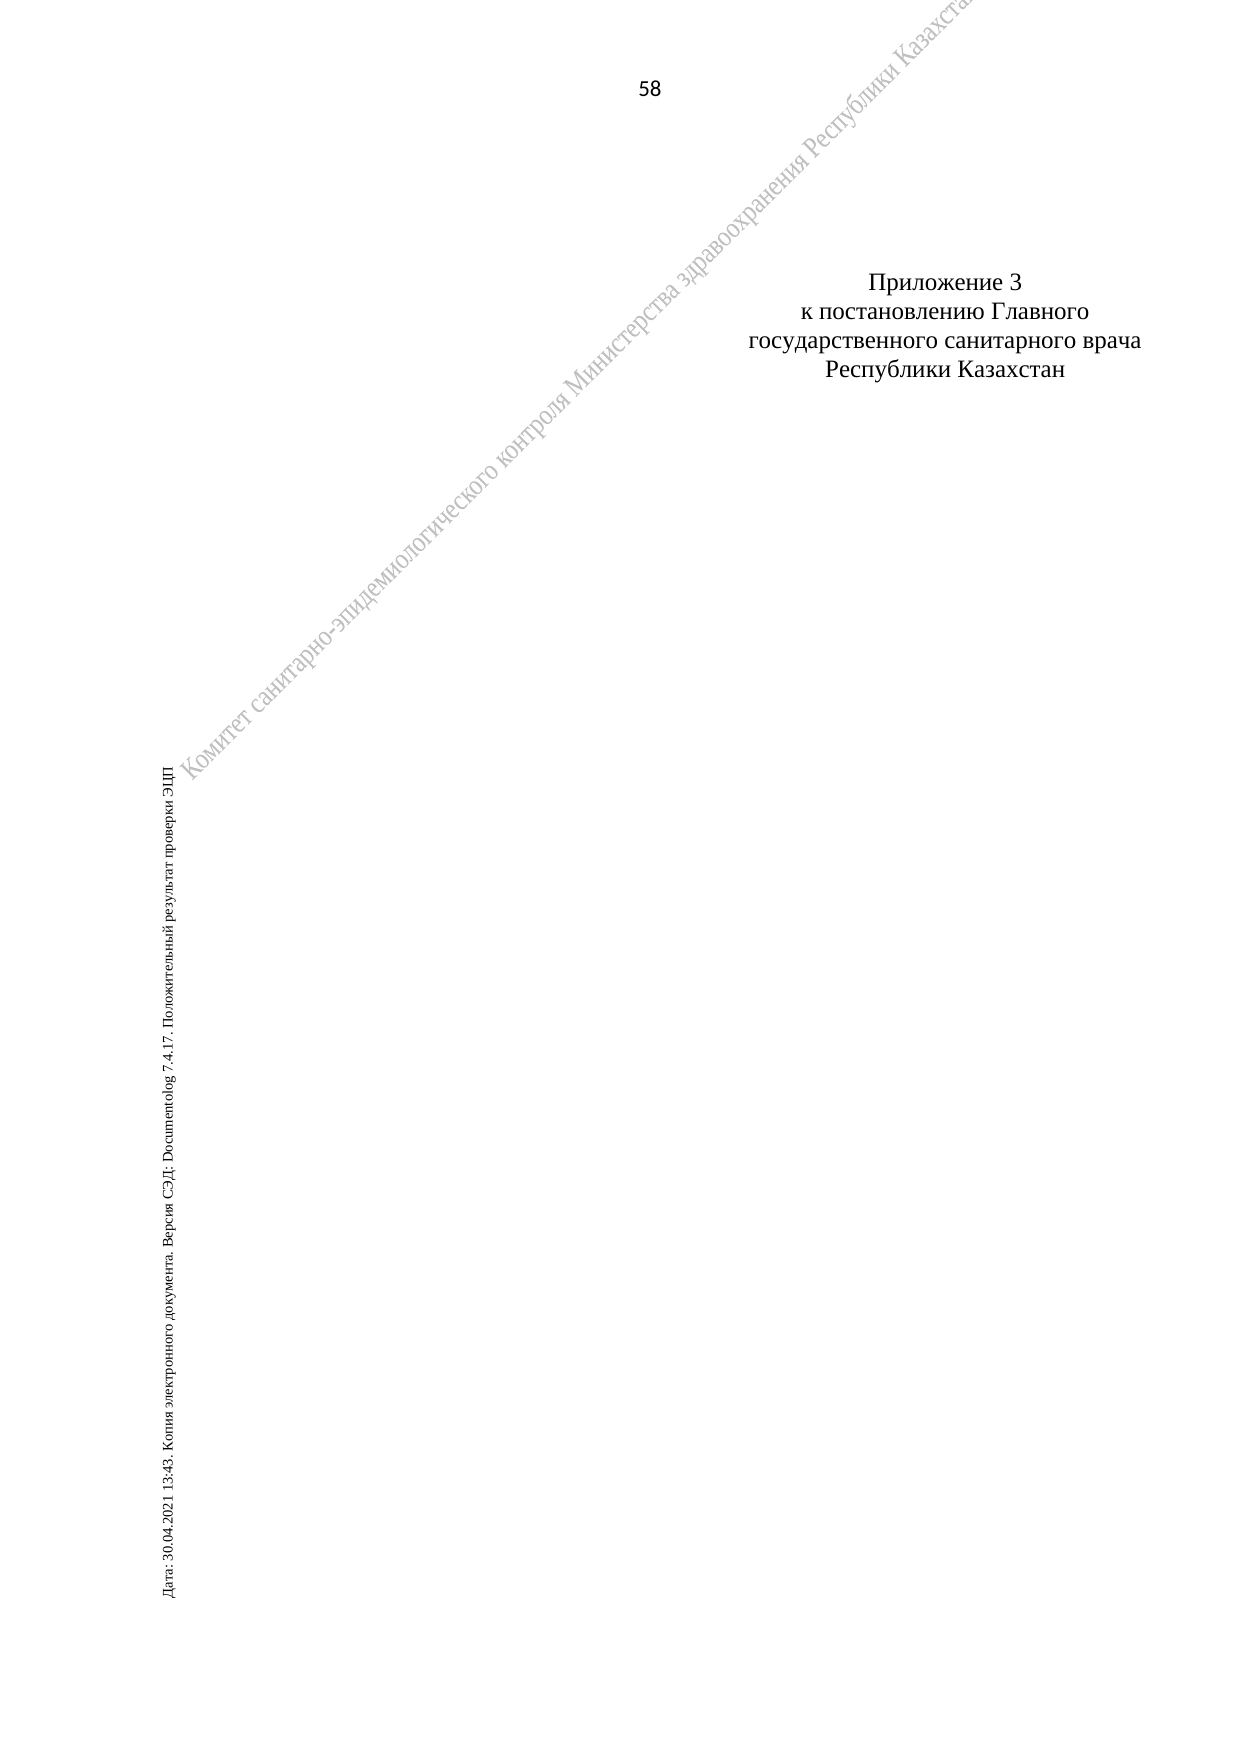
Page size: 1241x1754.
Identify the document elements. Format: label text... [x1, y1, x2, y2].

text Приложение 3 [738, 267, 1152, 296]
text к постановлению Главного государственного санитарного врача Республики Казахстан [738, 296, 1152, 447]
